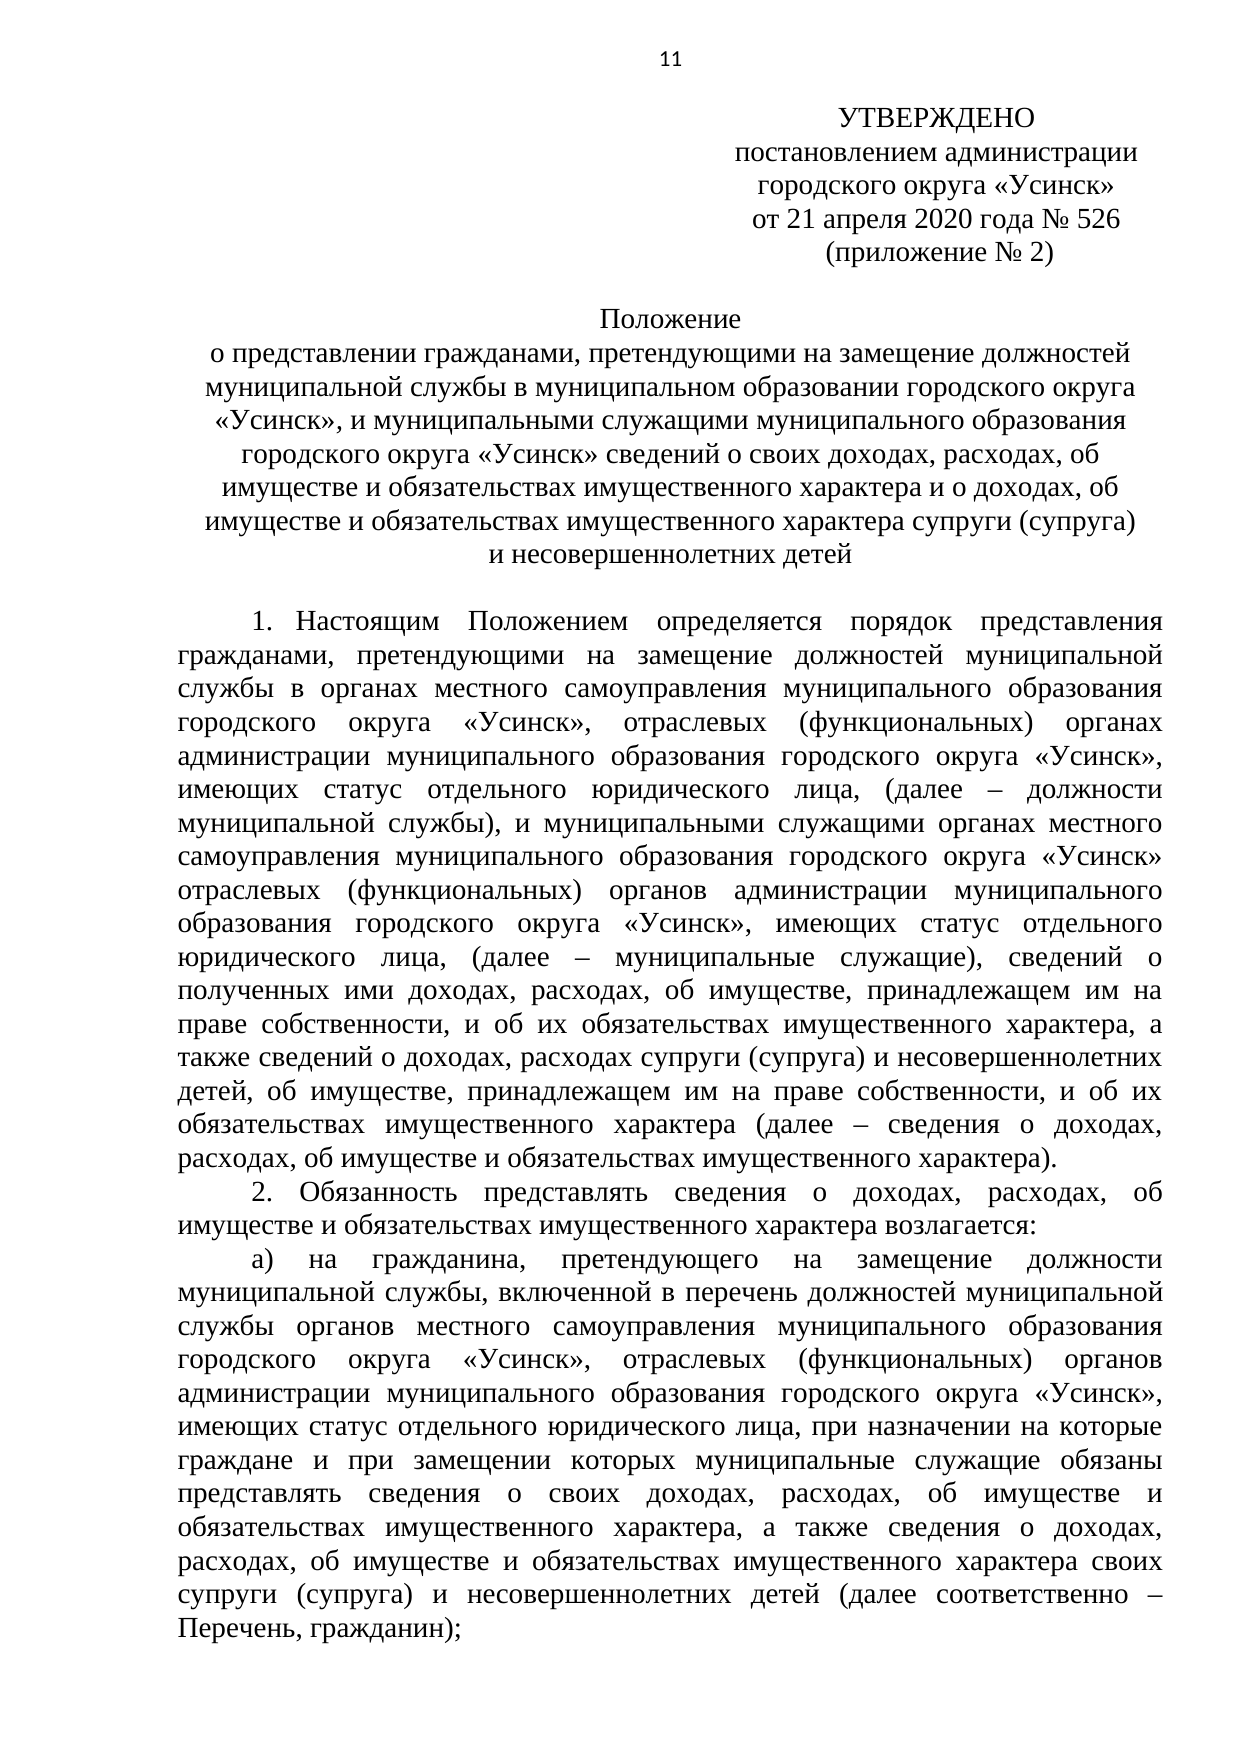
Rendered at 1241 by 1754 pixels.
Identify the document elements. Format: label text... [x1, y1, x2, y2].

text (приложение № 2) [709, 234, 1163, 268]
text Положение [177, 302, 1163, 335]
text 2. Обязанность представлять сведения о доходах, расходах, об имуществе и обязательствах имущественного характера возлагается: [177, 1174, 1163, 1241]
text от 21 апреля 2020 года № 526 [709, 201, 1163, 234]
list Настоящим Положением определяется порядок представления гражданами, претендующими на замещение должностей муниципальной службы в органах местного самоуправления муниципального образования городского округа «Усинск», отраслевых (функциональных) органах администрации муниципального образования городского округа «Усинск», имеющих статус отдельного юридического лица, (далее – должности муниципальной службы), и муниципальными служащими органах местного самоуправления муниципального образования городского округа «Усинск» отраслевых (функциональных) органов администрации муниципального образования городского округа «Усинск», имеющих статус отдельного юридического лица, (далее – муниципальные служащие), сведений о полученных ими доходах, расходах, об имуществе, принадлежащем им на праве собственности, и об их обязательствах имущественного характера, а также сведений о доходах, расходах супруги (супруга) и несовершеннолетних детей, об имуществе, принадлежащем им на праве собственности, и об их обязательствах имущественного характера (далее – сведения о доходах, расходах, об имуществе и обязательствах имущественного характера). [177, 603, 1163, 1174]
text о представлении гражданами, претендующими на замещение должностей муниципальной службы в муниципальном образовании городского округа «Усинск», и муниципальными служащими муниципального образования городского округа «Усинск» сведений о своих доходах, расходах, об имуществе и обязательствах имущественного характера и о доходах, об имуществе и обязательствах имущественного характера супруги (супруга) [177, 335, 1163, 536]
text городского округа «Усинск» [709, 167, 1163, 201]
text постановлением администрации [709, 134, 1163, 167]
text и несовершеннолетних детей [177, 536, 1163, 570]
text а) на гражданина, претендующего на замещение должности муниципальной службы, включенной в перечень должностей муниципальной службы органов местного самоуправления муниципального образования городского округа «Усинск», отраслевых (функциональных) органов администрации муниципального образования городского округа «Усинск», имеющих статус отдельного юридического лица, при назначении на которые граждане и при замещении которых муниципальные служащие обязаны представлять сведения о своих доходах, расходах, об имуществе и обязательствах имущественного характера, а также сведения о доходах, расходах, об имуществе и обязательствах имущественного характера своих супруги (супруга) и несовершеннолетних детей (далее соответственно – Перечень, гражданин); [177, 1241, 1163, 1643]
text УТВЕРЖДЕНО [709, 100, 1163, 134]
